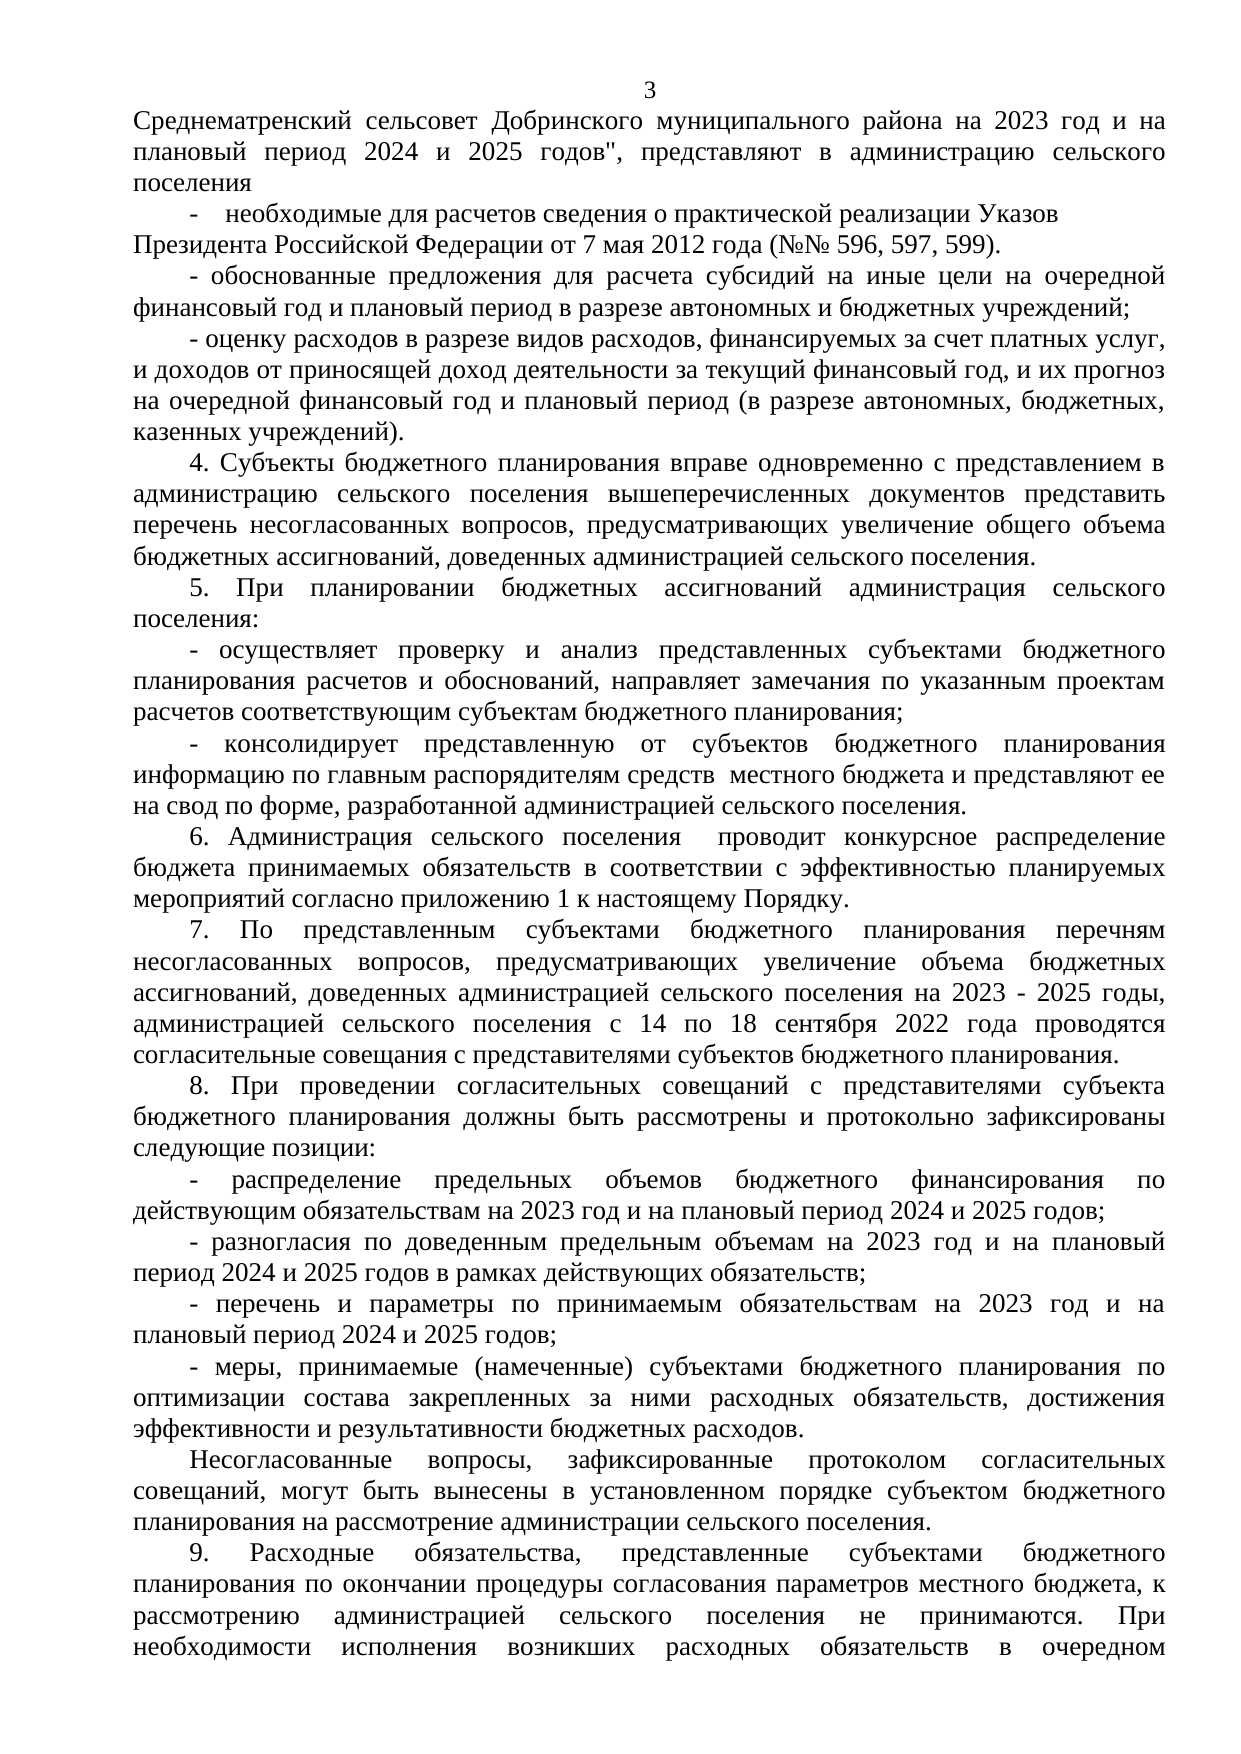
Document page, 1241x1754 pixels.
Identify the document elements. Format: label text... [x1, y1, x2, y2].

text - перечень и параметры по принимаемым обязательствам на 2023 год и на плановый период 2024 и 2025 годов; [133, 1287, 1167, 1349]
text - меры, принимаемые (намеченные) субъектами бюджетного планирования по оптимизации состава закрепленных за ними расходных обязательств, достижения эффективности и результативности бюджетных расходов. [133, 1349, 1167, 1443]
text 5. При планировании бюджетных ассигнований администрация сельского поселения: [133, 571, 1167, 633]
text - необходимые для расчетов сведения о практической реализации Указов Президента Российской Федерации от 7 мая 2012 года (№№ 596, 597, 599). [133, 197, 1167, 259]
text 8. При проведении согласительных совещаний с представителями субъекта бюджетного планирования должны быть рассмотрены и протокольно зафиксированы следующие позиции: [133, 1069, 1167, 1163]
text - обоснованные предложения для расчета субсидий на иные цели на очередной финансовый год и плановый период в разрезе автономных и бюджетных учреждений; [133, 259, 1167, 322]
text - консолидирует представленную от субъектов бюджетного планирования информацию по главным распорядителям средств местного бюджета и представляют ее на свод по форме, разработанной администрацией сельского поселения. [133, 727, 1167, 820]
text 4. Субъекты бюджетного планирования вправе одновременно с представлением в администрацию сельского поселения вышеперечисленных документов представить перечень несогласованных вопросов, предусматривающих увеличение общего объема бюджетных ассигнований, доведенных администрацией сельского поселения. [133, 446, 1167, 571]
text 7. По представленным субъектами бюджетного планирования перечням несогласованных вопросов, предусматривающих увеличение объема бюджетных ассигнований, доведенных администрацией сельского поселения на 2023 - 2025 годы, администрацией сельского поселения с 14 по 18 сентября 2022 года проводятся согласительные совещания с представителями субъектов бюджетного планирования. [133, 913, 1167, 1069]
text - осуществляет проверку и анализ представленных субъектами бюджетного планирования расчетов и обоснований, направляет замечания по указанным проектам расчетов соответствующим субъектам бюджетного планирования; [133, 633, 1167, 727]
text 6. Администрация сельского поселения проводит конкурсное распределение бюджета принимаемых обязательств в соответствии с эффективностью планируемых мероприятий согласно приложению 1 к настоящему Порядку. [133, 820, 1167, 913]
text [133, 104, 1167, 197]
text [133, 1536, 1167, 1661]
text - разногласия по доведенным предельным объемам на 2023 год и на плановый период 2024 и 2025 годов в рамках действующих обязательств; [133, 1225, 1167, 1287]
text - оценку расходов в разрезе видов расходов, финансируемых за счет платных услуг, и доходов от приносящей доход деятельности за текущий финансовый год, и их прогноз на очередной финансовый год и плановый период (в разрезе автономных, бюджетных, казенных учреждений). [133, 322, 1167, 446]
text Несогласованные вопросы, зафиксированные протоколом согласительных совещаний, могут быть вынесены в установленном порядке субъектом бюджетного планирования на рассмотрение администрации сельского поселения. [133, 1443, 1167, 1536]
text - распределение предельных объемов бюджетного финансирования по действующим обязательствам на 2023 год и на плановый период 2024 и 2025 годов; [133, 1163, 1167, 1225]
